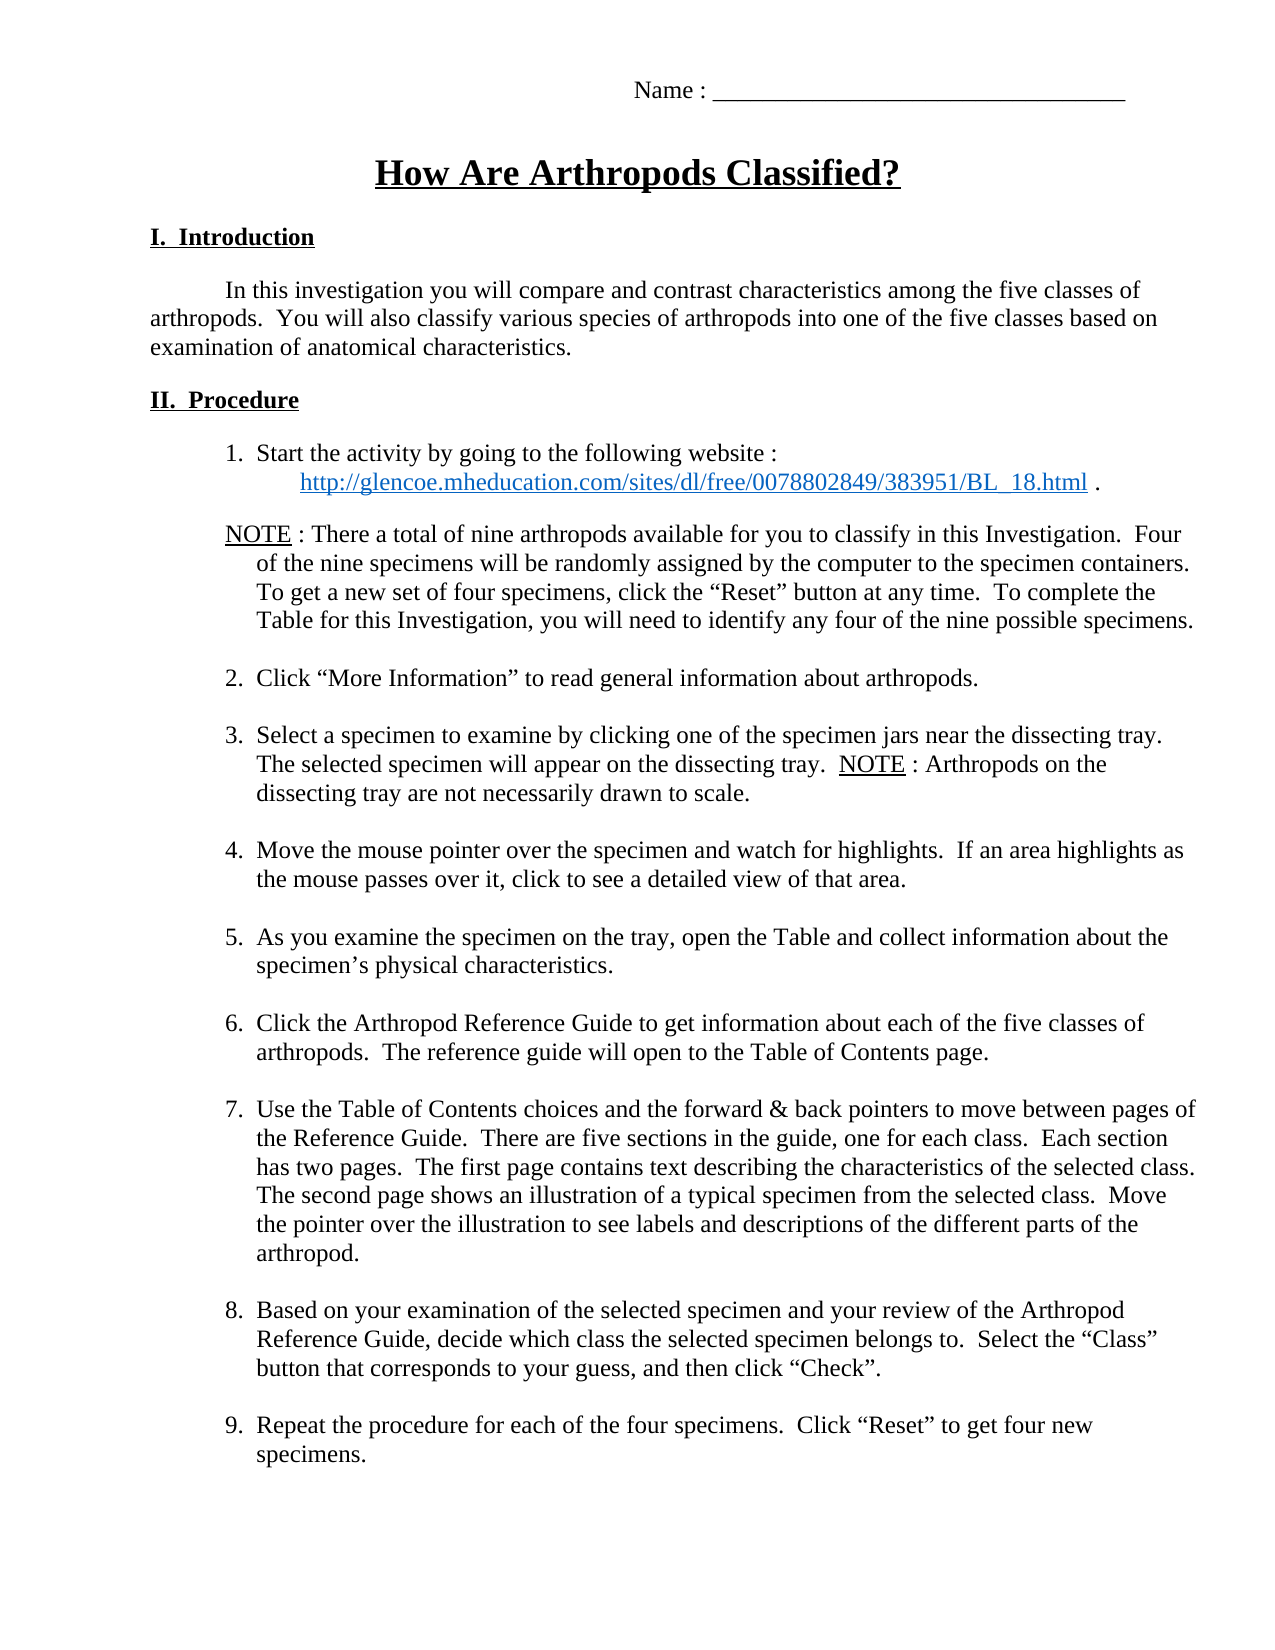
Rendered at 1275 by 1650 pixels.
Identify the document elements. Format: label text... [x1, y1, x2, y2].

text I. Introduction [150, 222, 1125, 251]
text 2. Click “More Information” to read general information about arthropods. [150, 663, 1200, 692]
text In this investigation you will compare and contrast characteristics among the five classes of arthropods. You will also classify various species of arthropods into one of the five classes based on examination of anatomical characteristics. [150, 275, 1200, 361]
text dissecting tray are not necessarily drawn to scale. [150, 778, 1200, 807]
text 7. Use the Table of Contents choices and the forward & back pointers to move between pages of [150, 1094, 1200, 1123]
text Reference Guide, decide which class the selected specimen belongs to. Select the “Class” [150, 1324, 1200, 1353]
text the pointer over the illustration to see labels and descriptions of the different parts of the [150, 1209, 1200, 1238]
text the Reference Guide. There are five sections in the guide, one for each class. Each section [150, 1123, 1200, 1152]
text 8. Based on your examination of the selected specimen and your review of the Arthropod [150, 1296, 1200, 1324]
text the mouse passes over it, click to see a detailed view of that area. [150, 864, 1200, 893]
text How Are Arthropods Classified? [150, 150, 1125, 193]
text 6. Click the Arthropod Reference Guide to get information about each of the five classes of [150, 1008, 1200, 1037]
text Table for this Investigation, you will need to identify any four of the nine possible specimens. [150, 606, 1200, 634]
text 1. Start the activity by going to the following website : [150, 438, 1200, 467]
text arthropod. [150, 1238, 1200, 1267]
text http://glencoe.mheducation.com/sites/dl/free/0078802849/383951/BL_18.html . [300, 467, 1200, 495]
text 9. Repeat the procedure for each of the four specimens. Click “Reset” to get four new [150, 1411, 1200, 1439]
text 4. Move the mouse pointer over the specimen and watch for highlights. If an area highlights as [150, 836, 1200, 864]
text button that corresponds to your guess, and then click “Check”. [150, 1353, 1200, 1382]
text To get a new set of four specimens, click the “Reset” button at any time. To complete the [150, 577, 1200, 606]
text NOTE : There a total of nine arthropods available for you to classify in this Investigation. Four [150, 519, 1200, 548]
text arthropods. The reference guide will open to the Table of Contents page. [150, 1037, 1200, 1066]
text 3. Select a specimen to examine by clicking one of the specimen jars near the dissecting tray. [150, 721, 1200, 749]
text specimen’s physical characteristics. [150, 951, 1200, 979]
text The second page shows an illustration of a typical specimen from the selected class. Move [150, 1181, 1200, 1209]
text has two pages. The first page contains text describing the characteristics of the selected class. [150, 1152, 1200, 1181]
text 5. As you examine the specimen on the tray, open the Table and collect information about the [150, 922, 1200, 951]
text specimens. [150, 1439, 1200, 1468]
text II. Procedure [150, 385, 1125, 414]
text The selected specimen will appear on the dissecting tray. NOTE : Arthropods on the [150, 749, 1200, 778]
text of the nine specimens will be randomly assigned by the computer to the specimen containers. [150, 548, 1200, 577]
